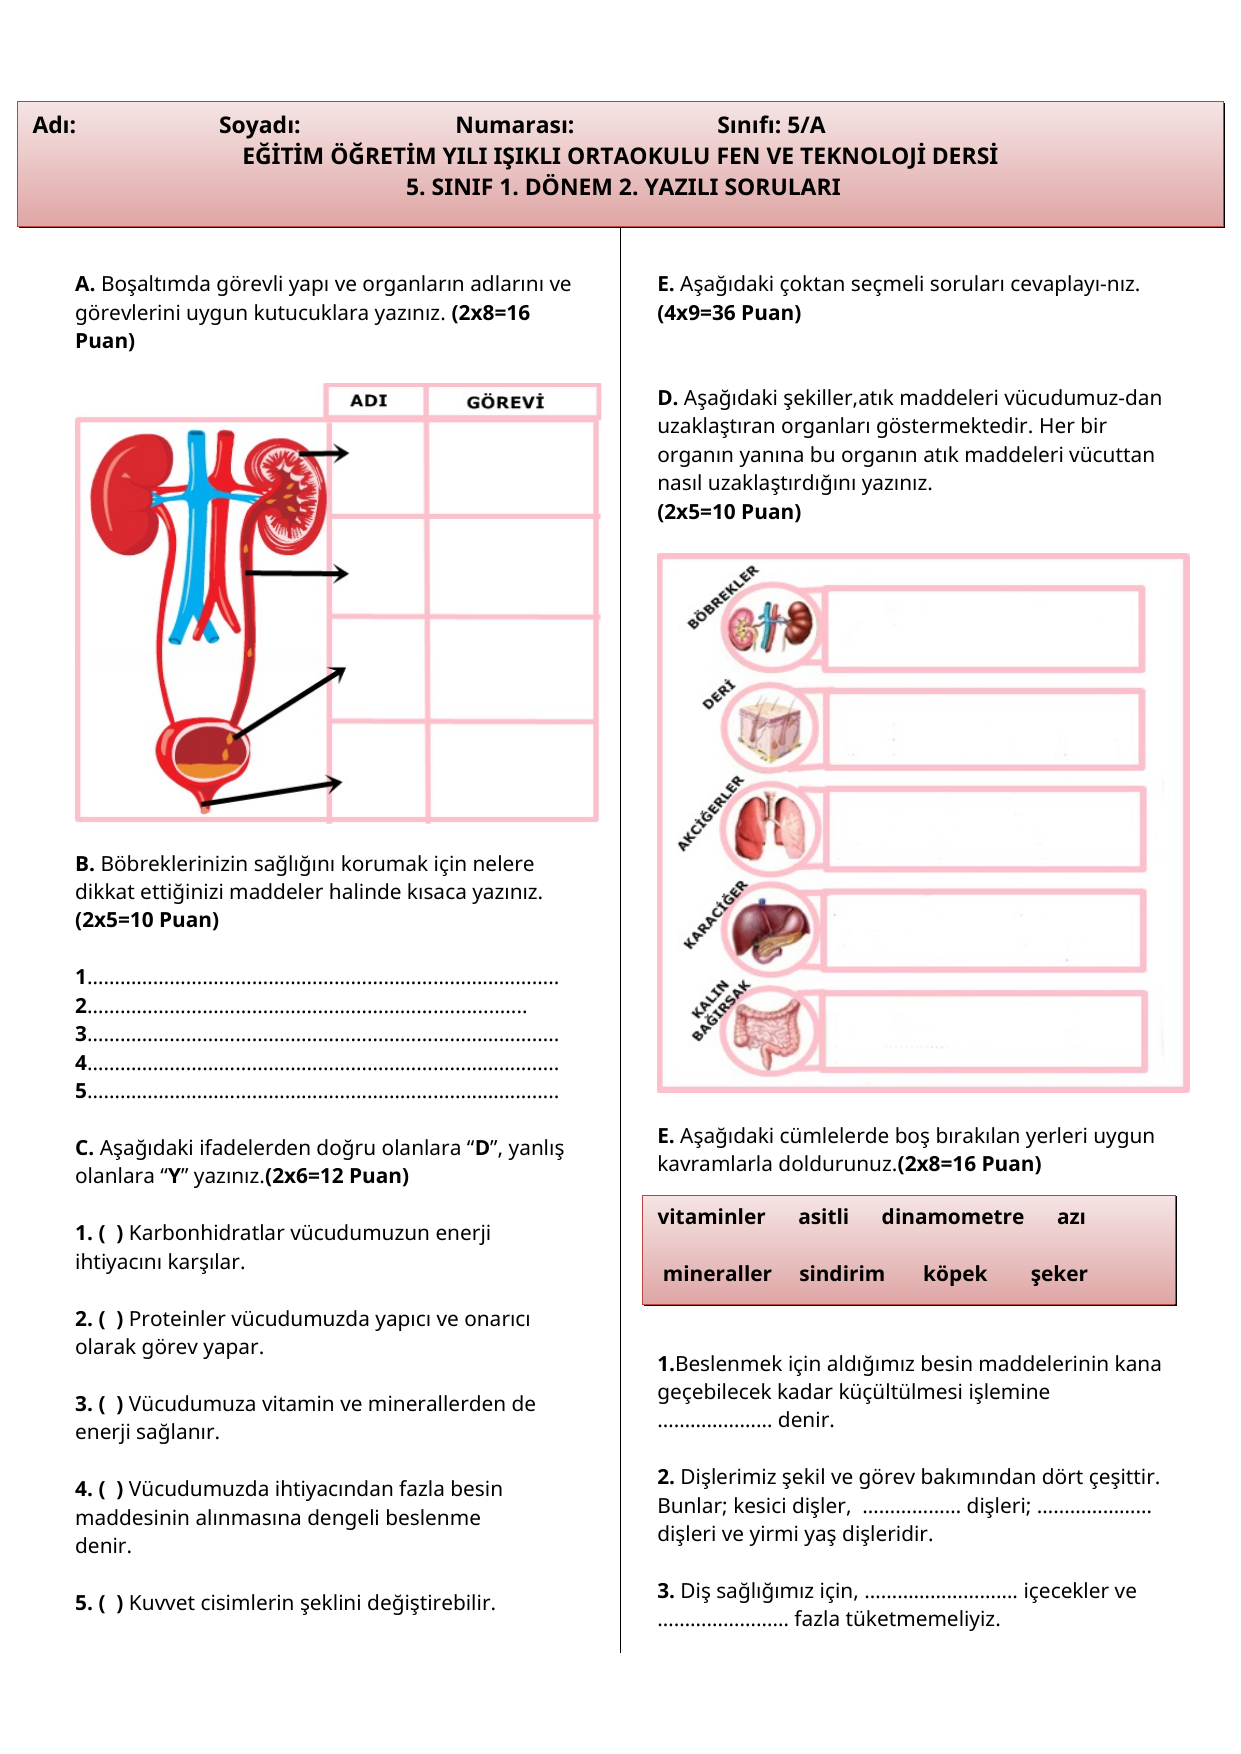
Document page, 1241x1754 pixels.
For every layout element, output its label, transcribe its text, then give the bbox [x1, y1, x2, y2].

text 2. Dişlerimiz şekil ve görev bakımından dört çeşittir. Bunlar; kesici dişler, ……………… dişleri; ………………… dişleri ve yirmi yaş dişleridir. [657, 1462, 1165, 1548]
text 5. ( ) Kuvvet cisimlerin şeklini değiştirebilir. [75, 1588, 583, 1616]
text 2. ( ) Proteinler vücudumuzda yapıcı ve onarıcı olarak görev yapar. [75, 1304, 583, 1361]
text 2………………………………………………………................. [75, 991, 583, 1019]
text 1………………………………………………………………………….. [75, 962, 583, 991]
text 4. ( ) Vücudumuzda ihtiyacından fazla besin maddesinin alınmasına dengeli beslenme [75, 1474, 583, 1531]
text denir. [75, 1531, 583, 1559]
picture [657, 553, 1190, 1093]
text 3………………………………………………………………………….. [75, 1019, 583, 1048]
text C. Aşağıdaki ifadelerden doğru olanlara “D”, yanlış olanlara “Y” yazınız.(2x6=12 Puan) [75, 1133, 583, 1190]
text (2x5=10 Puan) [75, 906, 583, 934]
text E. Aşağıdaki çoktan seçmeli soruları cevaplayı-nız. (4x9=36 Puan) [657, 269, 1165, 326]
text 3. Diş sağlığımız için, ………………………. içecekler ve …………………… fazla tüketmemeliyiz. [657, 1576, 1165, 1633]
text (2x5=10 Puan) [657, 497, 1165, 525]
text D. Aşağıdaki şekiller,atık maddeleri vücudumuz-dan uzaklaştıran organları göstermektedir. Her bir organın yanına bu organın atık maddeleri vücuttan nasıl uzaklaştırdığını yazınız. [657, 383, 1165, 497]
text E. Aşağıdaki cümlelerde boş bırakılan yerleri uygun kavramlarla doldurunuz.(2x8=16 Puan) [657, 1121, 1165, 1178]
text B. Böbreklerinizin sağlığını korumak için nelere dikkat ettiğinizi maddeler halinde kısaca yazınız. [75, 849, 583, 906]
picture [75, 383, 602, 824]
text 1. ( ) Karbonhidratlar vücudumuzun enerji ihtiyacını karşılar. [75, 1218, 583, 1275]
text A. Boşaltımda görevli yapı ve organların adlarını ve görevlerini uygun kutucuklara yazınız. (2x8=16 Puan) [75, 269, 583, 354]
text 5………………………………………………………………………….. [75, 1076, 583, 1104]
text 3. ( ) Vücudumuza vitamin ve minerallerden de enerji sağlanır. [75, 1389, 583, 1446]
text 1.Beslenmek için aldığımız besin maddelerinin kana geçebilecek kadar küçültülmesi işlemine ………………… denir. [657, 1349, 1165, 1434]
text 4………………………………………………………………………….. [75, 1048, 583, 1076]
